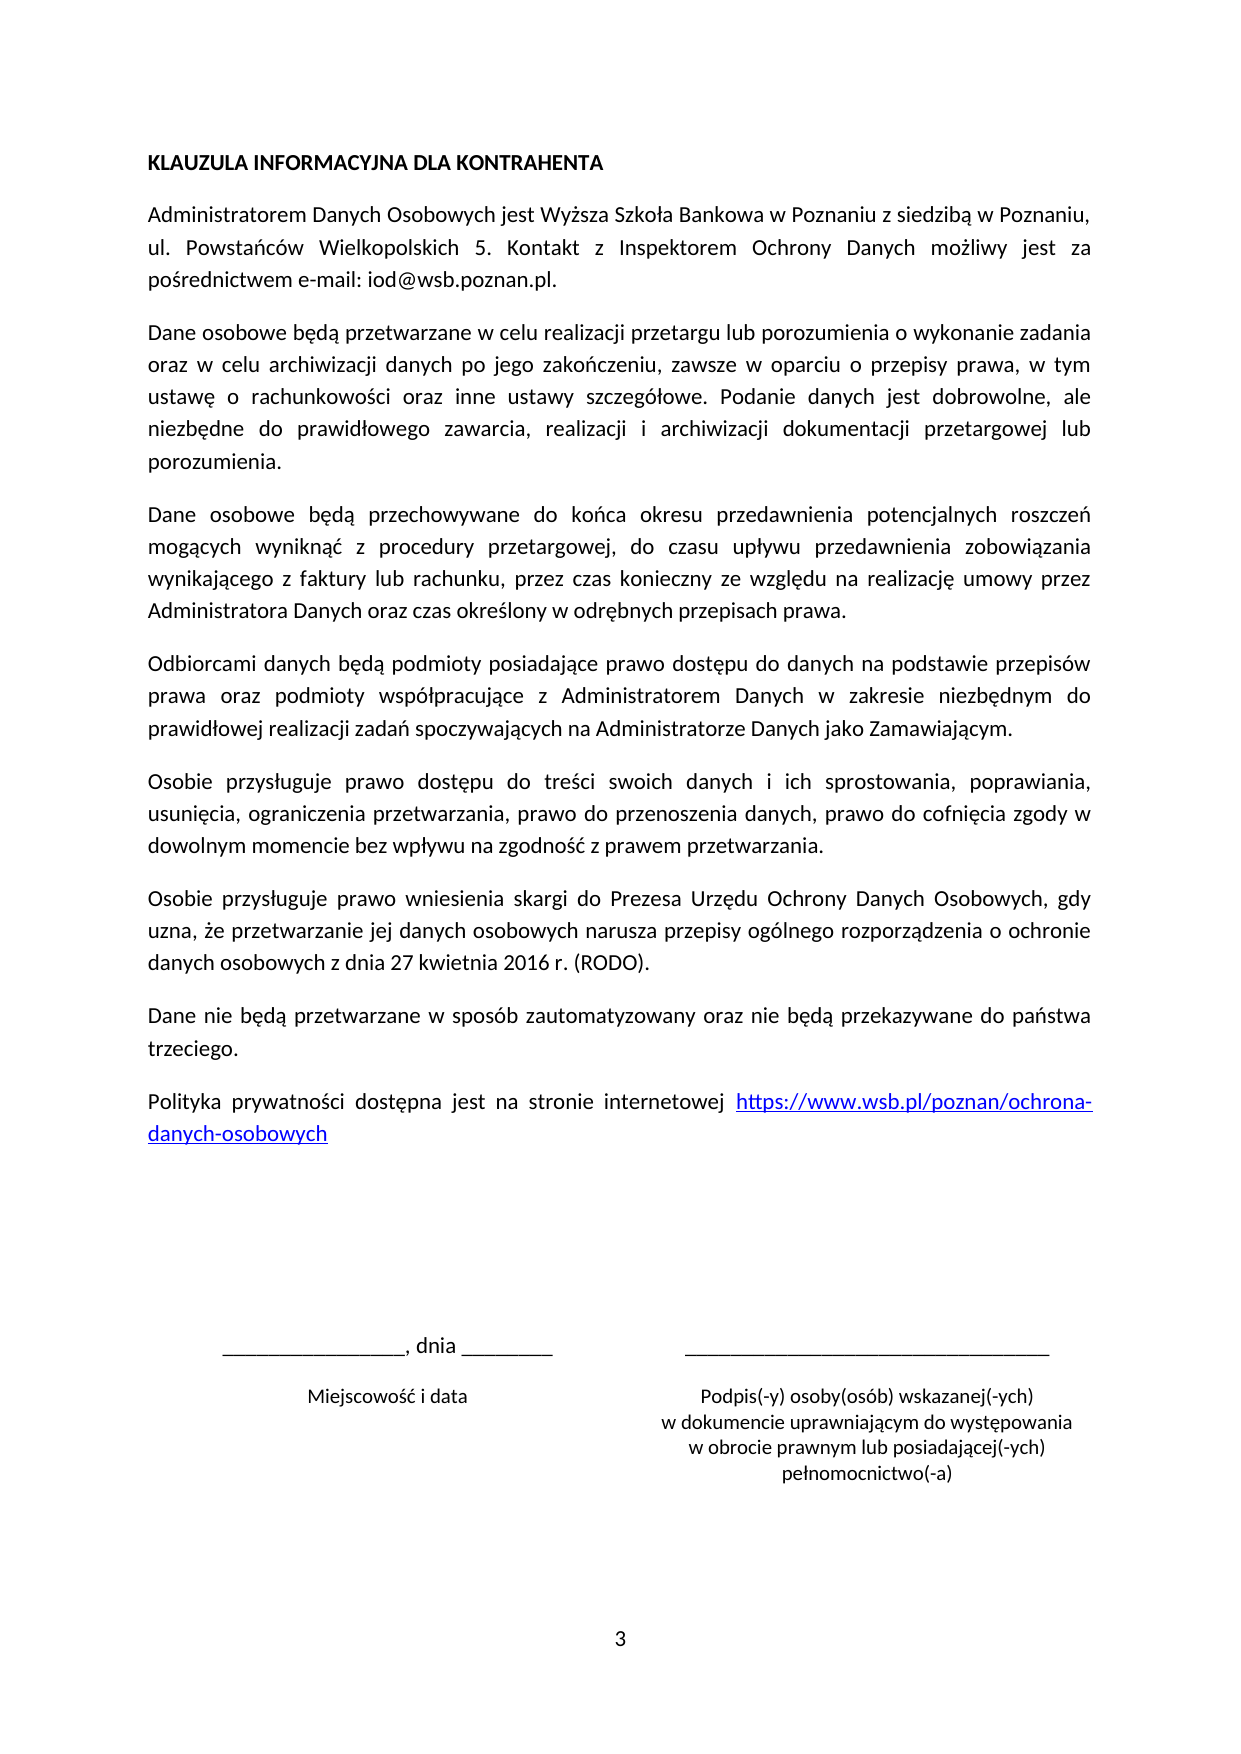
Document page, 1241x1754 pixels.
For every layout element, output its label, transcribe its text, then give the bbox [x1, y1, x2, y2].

text Polityka prywatności dostępna jest na stronie internetowej https://www.wsb.pl/poznan/ochrona-danych-osobowych [148, 1087, 1093, 1147]
text Dane nie będą przetwarzane w sposób zautomatyzowany oraz nie będą przekazywane do państwa trzeciego. [148, 1002, 1093, 1062]
text KLAUZULA INFORMACYJNA DLA KONTRAHENTA [148, 148, 1093, 176]
text Odbiorcami danych będą podmioty posiadające prawo dostępu do danych na podstawie przepisów prawa oraz podmioty współpracujące z Administratorem Danych w zakresie niezbędnym do prawidłowej realizacji zadań spoczywających na Administratorze Danych jako Zamawiającym. [148, 649, 1093, 742]
table_header ________________________________ [627, 1331, 1107, 1384]
text Dane osobowe będą przetwarzane w celu realizacji przetargu lub porozumienia o wykonanie zadania oraz w celu archiwizacji danych po jego zakończeniu, zawsze w oparciu o przepisy prawa, w tym ustawę o rachunkowości oraz inne ustawy szczegółowe. Podanie danych jest dobrowolne, ale niezbędne do prawidłowego zawarcia, realizacji i archiwizacji dokumentacji przetargowej lub porozumienia. [148, 318, 1093, 475]
text Osobie przysługuje prawo dostępu do treści swoich danych i ich sprostowania, poprawiania, usunięcia, ograniczenia przetwarzania, prawo do przenoszenia danych, prawo do cofnięcia zgody w dowolnym momencie bez wpływu na zgodność z prawem przetwarzania. [148, 767, 1093, 859]
table_cell Podpis(-y) osoby(osób) wskazanej(-ych) w dokumencie uprawniającym do występowania w obrocie prawnym lub posiadającej(-ych) pełnomocnictwo(-a) [627, 1384, 1107, 1511]
table_cell Miejscowość i data [148, 1384, 627, 1511]
table_header ________________, dnia ________ [148, 1331, 627, 1384]
text Dane osobowe będą przechowywane do końca okresu przedawnienia potencjalnych roszczeń mogących wyniknąć z procedury przetargowej, do czasu upływu przedawnienia zobowiązania wynikającego z faktury lub rachunku, przez czas konieczny ze względu na realizację umowy przez Administratora Danych oraz czas określony w odrębnych przepisach prawa. [148, 500, 1093, 624]
text Administratorem Danych Osobowych jest Wyższa Szkoła Bankowa w Poznaniu z siedzibą w Poznaniu, ul. Powstańców Wielkopolskich 5. Kontakt z Inspektorem Ochrony Danych możliwy jest za pośrednictwem e-mail: iod@wsb.poznan.pl. [148, 201, 1093, 293]
text Osobie przysługuje prawo wniesienia skargi do Prezesa Urzędu Ochrony Danych Osobowych, gdy uzna, że przetwarzanie jej danych osobowych narusza przepisy ogólnego rozporządzenia o ochronie danych osobowych z dnia 27 kwietnia 2016 r. (RODO). [148, 884, 1093, 977]
